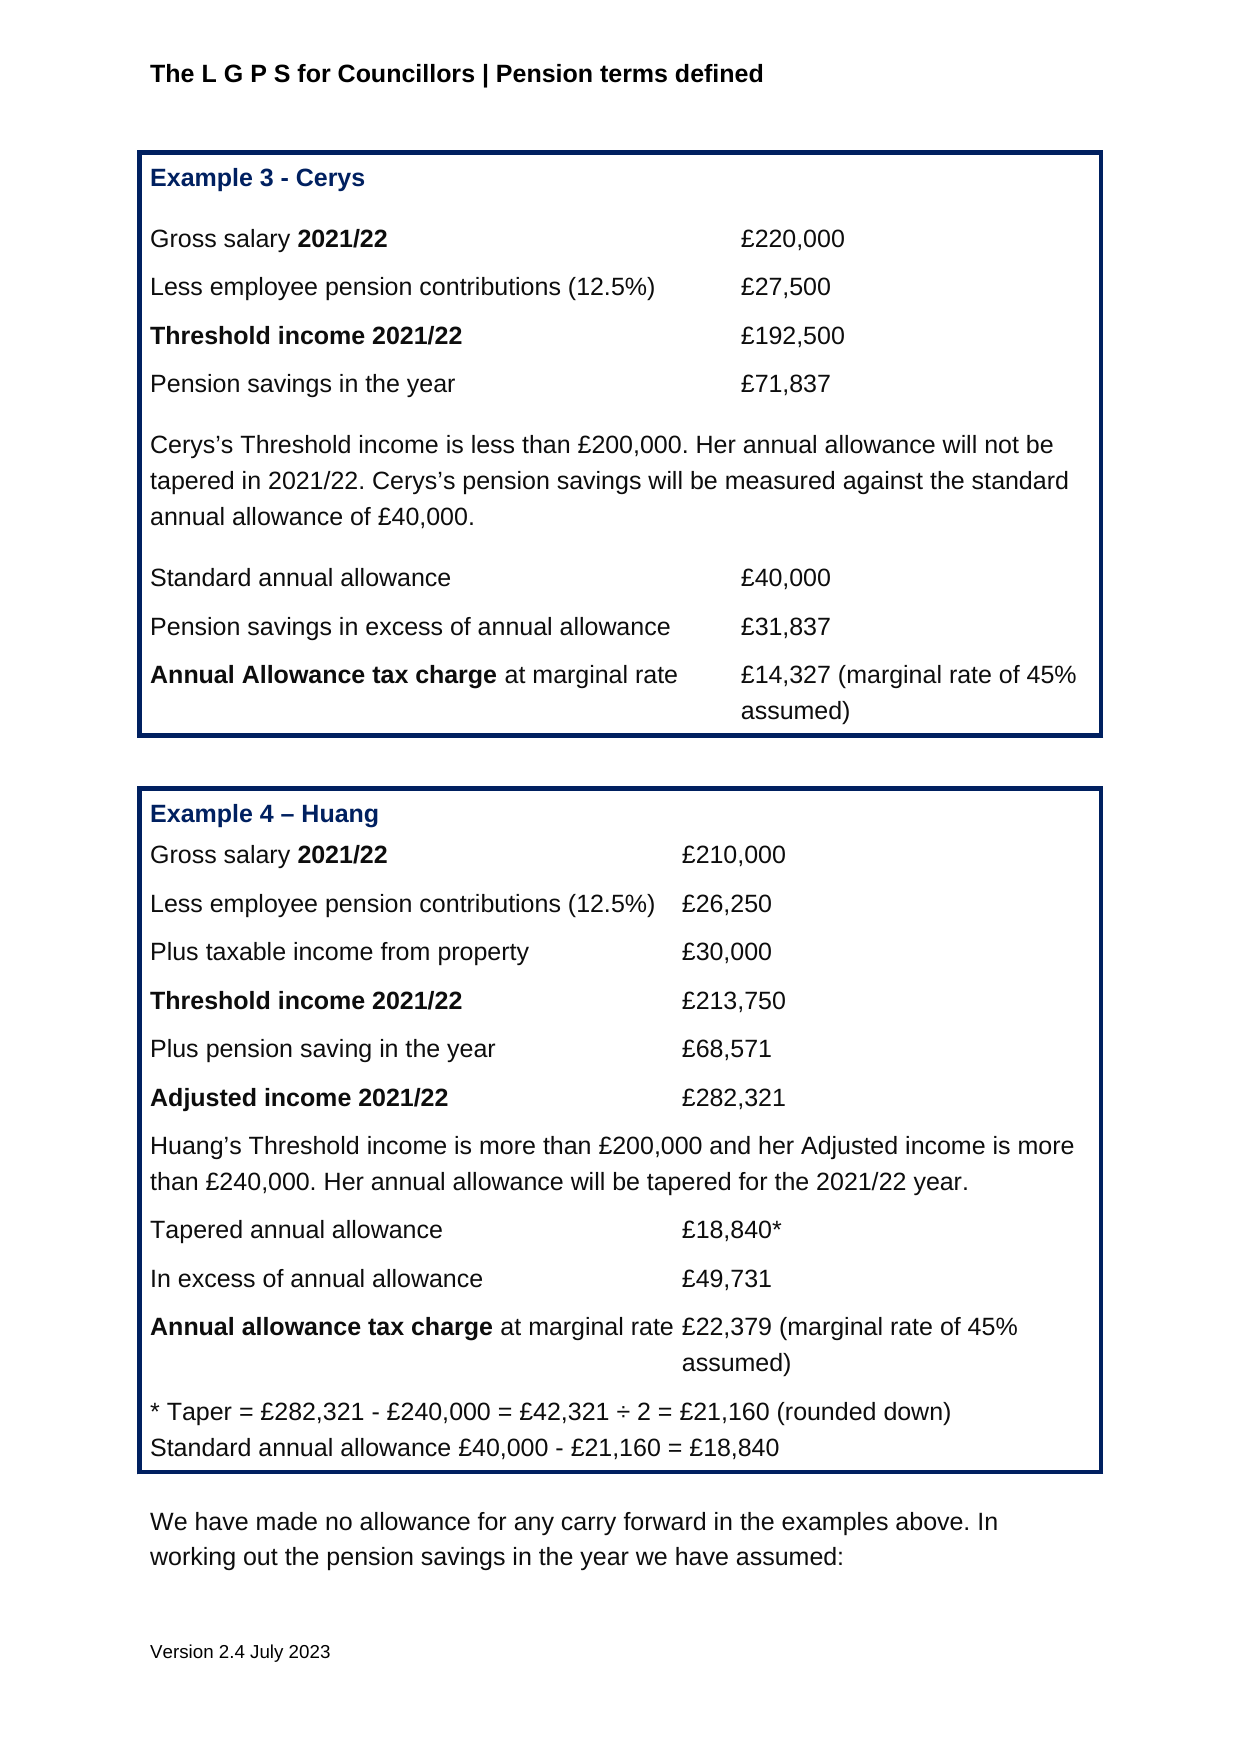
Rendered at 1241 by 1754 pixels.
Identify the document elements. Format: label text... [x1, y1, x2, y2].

text Tapered annual allowance £18,840* [142, 1202, 1099, 1244]
text Cerys’s Threshold income is less than £200,000. Her annual allowance will not be tapered in 2021/22. Cerys’s pension savings will be measured against the standard annual allowance of £40,000. [142, 417, 1099, 531]
text Less employee pension contributions (12.5%) £26,250 [142, 876, 1099, 917]
text Threshold income 2021/22 £192,500 [142, 308, 1099, 349]
text Gross salary 2021/22 £210,000 [142, 827, 1099, 869]
text Threshold income 2021/22 £213,750 [142, 973, 1099, 1014]
text Less employee pension contributions (12.5%) £27,500 [142, 259, 1099, 301]
text Standard annual allowance £40,000 [142, 550, 1099, 592]
text Pension savings in the year £71,837 [142, 356, 1099, 398]
text Example 3 - Cerys [142, 155, 1099, 192]
text Huang’s Threshold income is more than £200,000 and her Adjusted income is more than £240,000. Her annual allowance will be tapered for the 2021/22 year. [142, 1118, 1099, 1196]
text Gross salary 2021/22 £220,000 [142, 211, 1099, 253]
text Annual Allowance tax charge at marginal rate £14,327 (marginal rate of 45% assumed) [142, 647, 1099, 733]
text In excess of annual allowance £49,731 [142, 1251, 1099, 1292]
text Plus pension saving in the year £68,571 [142, 1021, 1099, 1063]
text Annual allowance tax charge at marginal rate £22,379 (marginal rate of 45% assumed) [142, 1299, 1099, 1377]
text We have made no allowance for any carry forward in the examples above. In working out the pension savings in the year we have assumed: [150, 1506, 1090, 1571]
text * Taper = £282,321 - £240,000 = £42,321 ÷ 2 = £21,160 (rounded down) Standard annual allowance £40,000 - £21,160 = £18,840 [142, 1383, 1099, 1470]
text Adjusted income 2021/22 £282,321 [142, 1069, 1099, 1111]
text Example 4 – Huang [142, 791, 1099, 827]
text Plus taxable income from property £30,000 [142, 924, 1099, 966]
text Pension savings in excess of annual allowance £31,837 [142, 598, 1099, 640]
